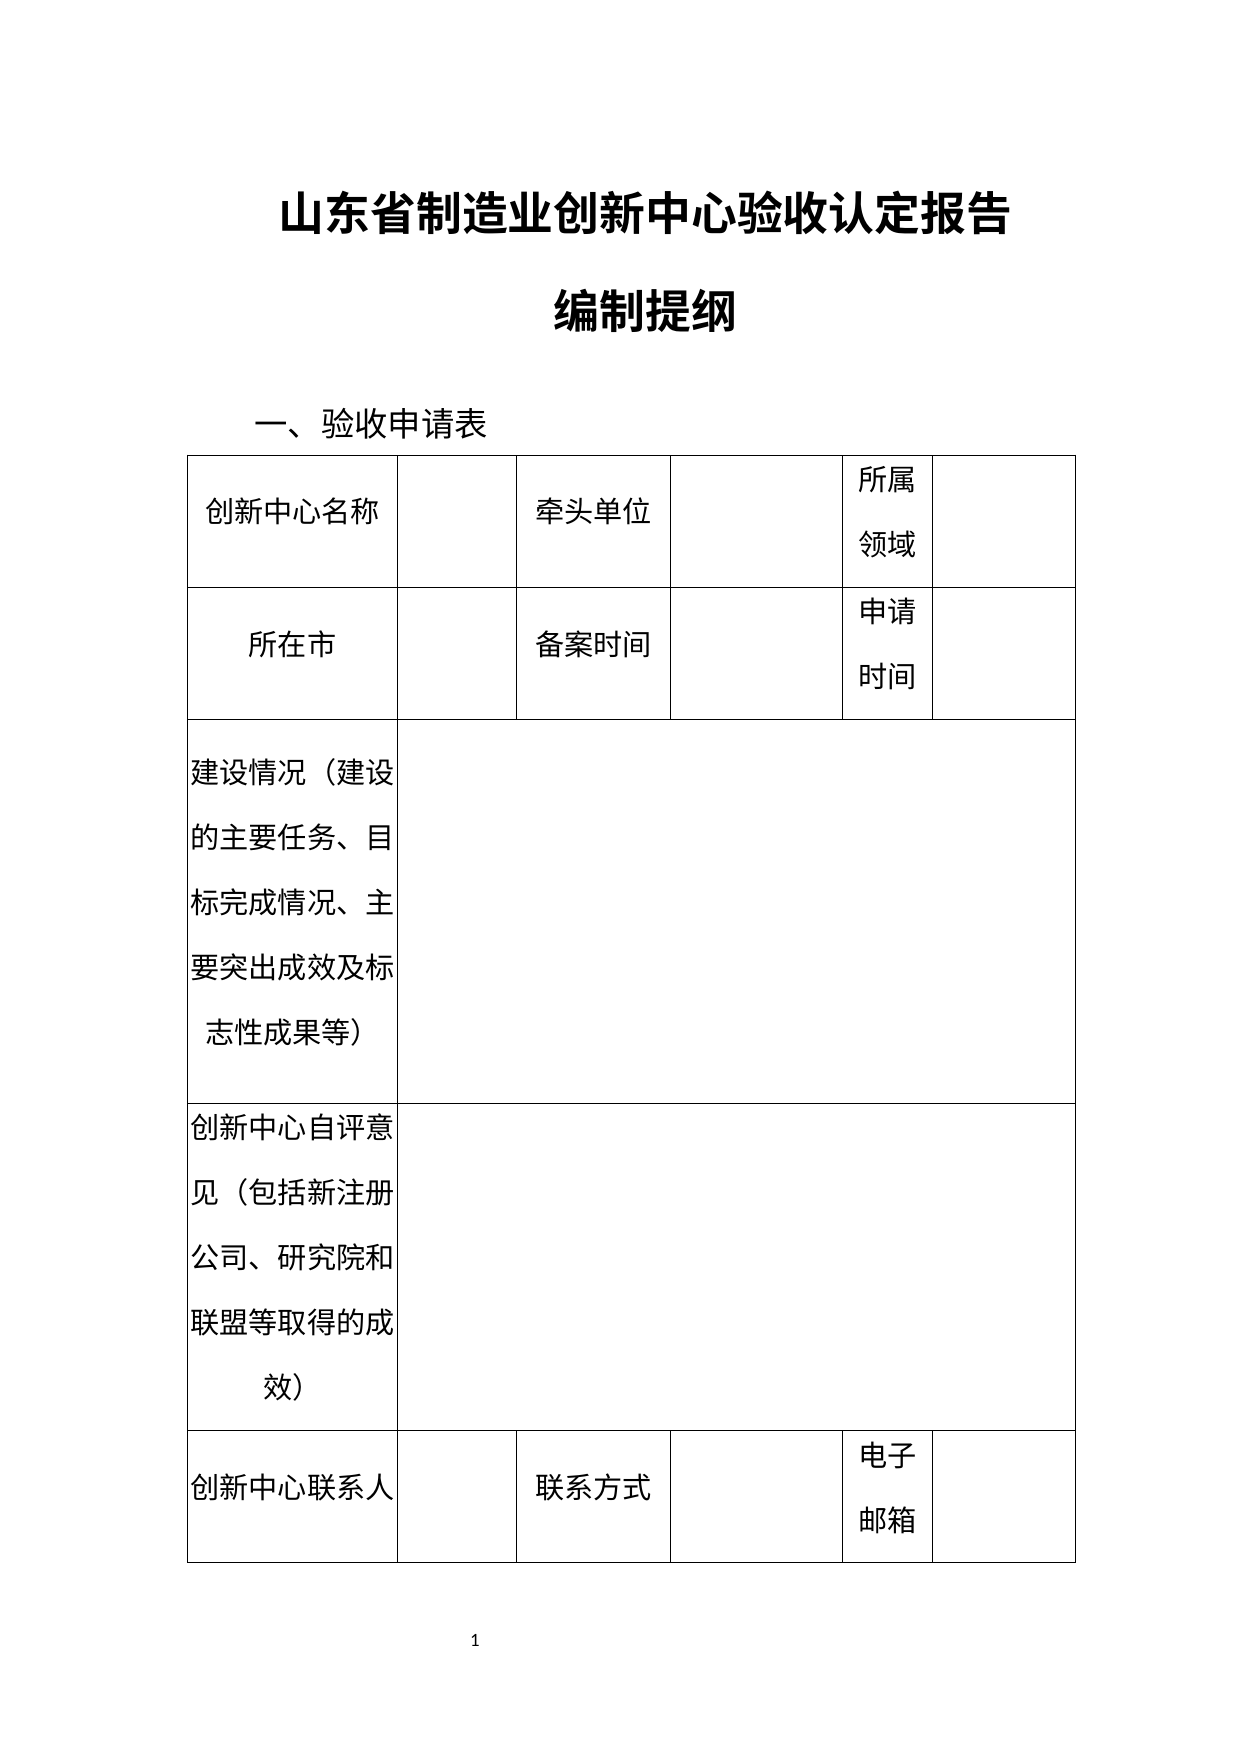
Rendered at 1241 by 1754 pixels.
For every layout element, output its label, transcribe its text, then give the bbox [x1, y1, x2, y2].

table_cell [398, 1104, 1075, 1430]
table_cell 申请时间 [843, 588, 932, 719]
table_header [671, 456, 842, 587]
table_header [933, 456, 1075, 587]
table_cell [398, 588, 516, 719]
table_cell [398, 1431, 516, 1562]
table_header 创新中心名称 [188, 456, 397, 587]
table_cell [933, 588, 1075, 719]
table_cell 所在市 [188, 588, 397, 719]
table_cell 创新中心自评意见（包括新注册公司、研究院和联盟等取得的成效） [188, 1104, 397, 1430]
table_header [398, 456, 516, 587]
table_header 牵头单位 [517, 456, 670, 587]
table_cell 联系方式 [517, 1431, 670, 1562]
table_cell [671, 1431, 842, 1562]
table_cell 电子邮箱 [843, 1431, 932, 1562]
table_cell [933, 1431, 1075, 1562]
table_cell 备案时间 [517, 588, 670, 719]
table_cell 创新中心联系人 [188, 1431, 397, 1562]
table_header 所属领域 [843, 456, 932, 587]
text 编制提纲 [187, 259, 1053, 357]
table_cell 建设情况（建设的主要任务、目标完成情况、主要突出成效及标志性成果等） [188, 720, 397, 1103]
table_cell [671, 588, 842, 719]
text 山东省制造业创新中心验收认定报告 [187, 162, 1053, 259]
text 一、验收申请表 [187, 389, 1053, 454]
table_cell [398, 720, 1075, 1103]
